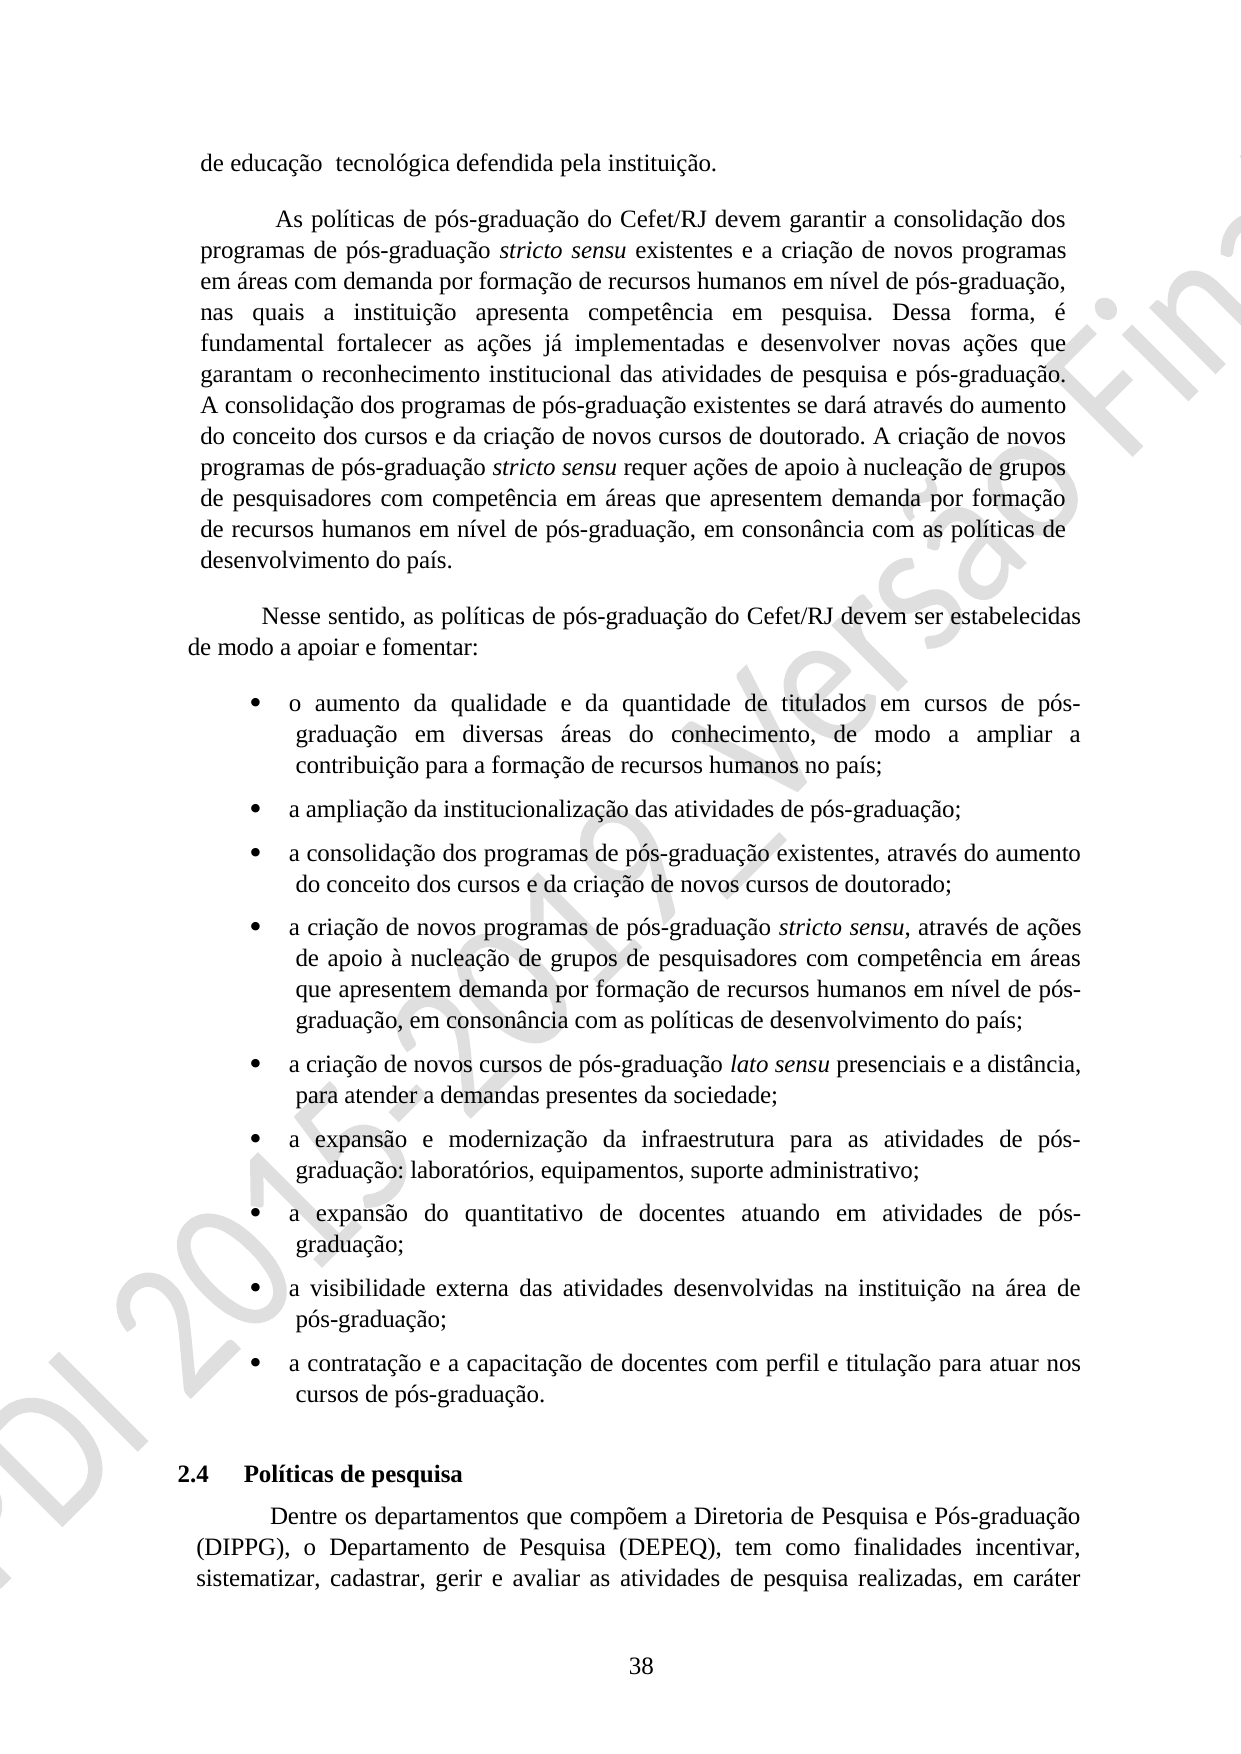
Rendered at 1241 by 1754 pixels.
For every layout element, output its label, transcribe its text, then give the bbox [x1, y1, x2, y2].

list a expansão e modernização da infraestrutura para as atividades de pós-graduação: laboratórios, equipamentos, suporte administrativo; [251, 1124, 1082, 1183]
list a consolidação dos programas de pós-graduação existentes, através do aumento do conceito dos cursos e da criação de novos cursos de doutorado; [251, 838, 1082, 897]
list a criação de novos cursos de pós-graduação lato sensu presenciais e a distância, para atender a demandas presentes da sociedade; [251, 1049, 1082, 1109]
text Nesse sentido, as políticas de pós-graduação do Cefet/RJ devem ser estabelecidas de modo a apoiar e fomentar: [188, 601, 1082, 661]
list a expansão do quantitativo de docentes atuando em atividades de pós-graduação; [251, 1198, 1082, 1258]
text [196, 1501, 1081, 1592]
list a criação de novos programas de pós-graduação stricto sensu, através de ações de apoio à nucleação de grupos de pesquisadores com competência em áreas que apresentem demanda por formação de recursos humanos em nível de pós-graduação, em consonância com as políticas de desenvolvimento do país; [251, 912, 1082, 1034]
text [200, 148, 1067, 176]
list a visibilidade externa das atividades desenvolvidas na instituição na área de pós-graduação; [251, 1273, 1082, 1333]
list a ampliação da institucionalização das atividades de pós-graduação; [251, 794, 1082, 823]
list a contratação e a capacitação de docentes com perfil e titulação para atuar nos cursos de pós-graduação. [251, 1348, 1082, 1408]
text As políticas de pós-graduação do Cefet/RJ devem garantir a consolidação dos programas de pós-graduação stricto sensu existentes e a criação de novos programas em áreas com demanda por formação de recursos humanos em nível de pós-graduação, nas quais a instituição apresenta competência em pesquisa. Dessa forma, é fundamental fortalecer as ações já implementadas e desenvolver novas ações que garantam o reconhecimento institucional das atividades de pesquisa e pós-graduação. A consolidação dos programas de pós-graduação existentes se dará através do aumento do conceito dos cursos e da criação de novos cursos de doutorado. A criação de novos programas de pós-graduação stricto sensu requer ações de apoio à nucleação de grupos de pesquisadores com competência em áreas que apresentem demanda por formação de recursos humanos em nível de pós-graduação, em consonância com as políticas de desenvolvimento do país. [200, 204, 1067, 574]
subtitle Políticas de pesquisa [177, 1459, 1093, 1488]
list o aumento da qualidade e da quantidade de titulados em cursos de pós-graduação em diversas áreas do conhecimento, de modo a ampliar a contribuição para a formação de recursos humanos no país; [251, 688, 1082, 779]
